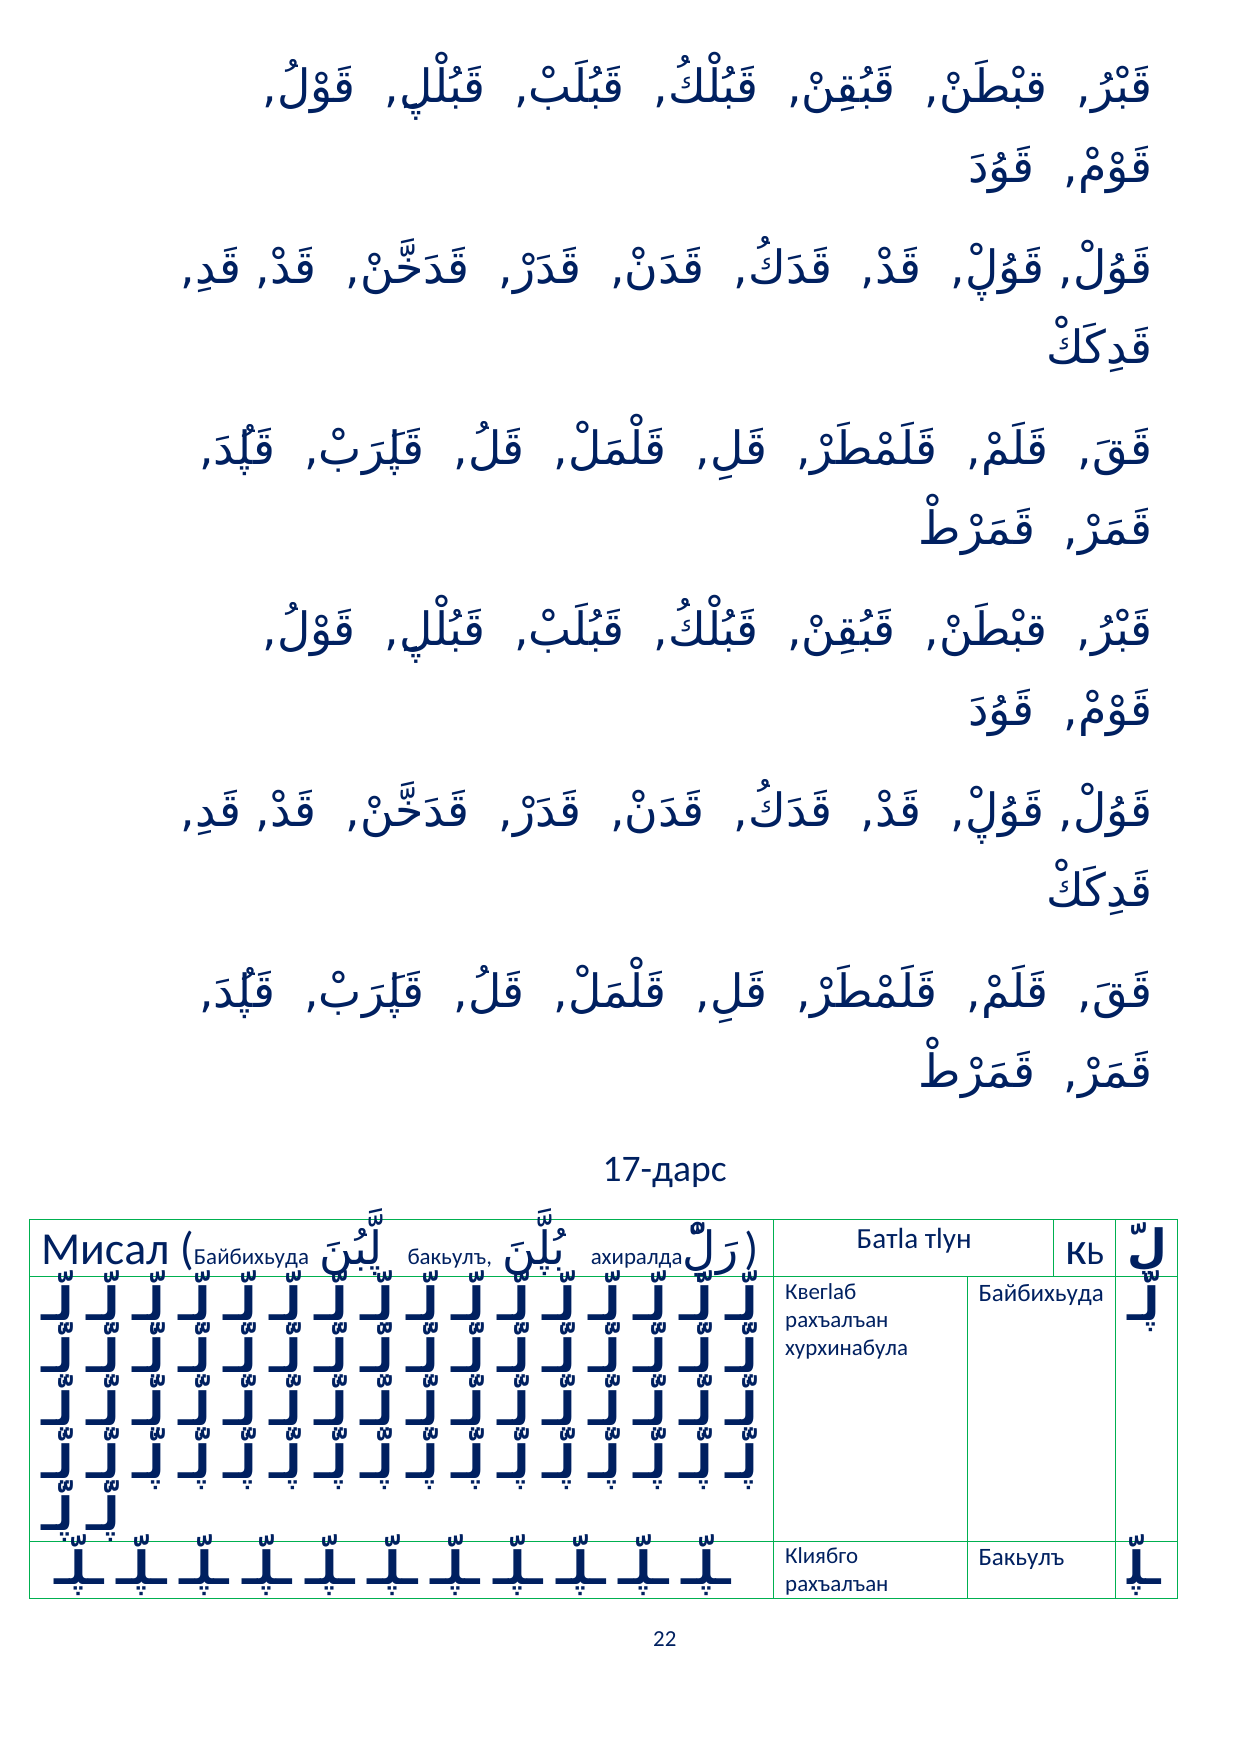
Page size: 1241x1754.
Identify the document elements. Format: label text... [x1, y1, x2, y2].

table_header кЬ [1054, 1220, 1115, 1276]
table_header Мисал (Байбихьуда ڸَّبُنَ бакьулъ, بُڸَّنَ ахиралдаرَڸّْ ) [30, 1220, 773, 1276]
table_header Батlа тlун [774, 1220, 1053, 1276]
text قَوُلْ, قَوُڸْ, قَدْ, قَدَكُ, قَدَنْ, قَدَرْ, قَدَخَّنْ, قَدْ, قَدِ, قَدِكَكْ [177, 783, 1152, 917]
table_cell Бакьулъ [968, 1542, 1115, 1598]
table_cell ـڸّـ [1116, 1542, 1177, 1598]
text قَوُلْ, قَوُڸْ, قَدْ, قَدَكُ, قَدَنْ, قَدَرْ, قَدَخَّنْ, قَدْ, قَدِ, قَدِكَكْ [177, 240, 1152, 374]
table_cell ڸّـ [1116, 1277, 1177, 1541]
table_cell Квегlаб рахъалъан хурхинабула [774, 1277, 967, 1541]
text قَبْرُ, قبْطَنْ, قَبُقِنْ, قَبُلْكُ, قَبُلَبْ, قَبُلْڸِ, قَوْلُ, قَوْمْ, قَوُدَ [177, 602, 1152, 736]
text 17-дарс [177, 1145, 1152, 1191]
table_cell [774, 1542, 967, 1598]
text قَقَ, قَلَمْ, قَلَمْطَرْ, قَلِ, قَلْمَلْ, قَلُ, قَڸَرَبْ, قَڸُدَ, قَمَرْ, قَمَرْطْ [177, 964, 1152, 1098]
text قَقَ, قَلَمْ, قَلَمْطَرْ, قَلِ, قَلْمَلْ, قَلُ, قَڸَرَبْ, قَڸُدَ, قَمَرْ, قَمَرْطْ [177, 421, 1152, 555]
table_cell ڸّـ ڸّـ ڸّـ ڸّـ ڸّـ ڸّـ ڸّـ ڸّـ ڸّـ ڸّـ ڸّـ ڸّـ ڸّـ ڸّـ ڸّـ ڸّـ ڸّـ ڸّـ ڸّـ ڸّـ ڸّـ ڸّـ ڸّـ ڸّـ ڸّـ ڸّـ ڸّـ ڸّـ ڸّـ ڸّـ ڸّـ ڸّـ ڸّـ ڸّـ ڸّـ ڸّـ ڸّـ ڸّـ ڸّـ ڸّـ ڸّـ ڸّـ ڸّـ ڸّـ ڸّـ ڸّـ ڸّـ ڸّـ ڸّـ ڸّـ ڸّـ ڸّـ ڸّـ ڸّـ ڸّـ ڸّـ ڸّـ ڸّـ ڸّـ ڸّـ ڸّـ ڸّـ ڸّـ ڸّـ ڸّـ ڸّـ [30, 1277, 773, 1541]
table_cell Байбихьуда [968, 1277, 1115, 1541]
table_header ڸّ [1116, 1220, 1177, 1276]
text قَبْرُ, قبْطَنْ, قَبُقِنْ, قَبُلْكُ, قَبُلَبْ, قَبُلْڸِ, قَوْلُ, قَوْمْ, قَوُدَ [177, 59, 1152, 193]
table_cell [30, 1542, 773, 1598]
